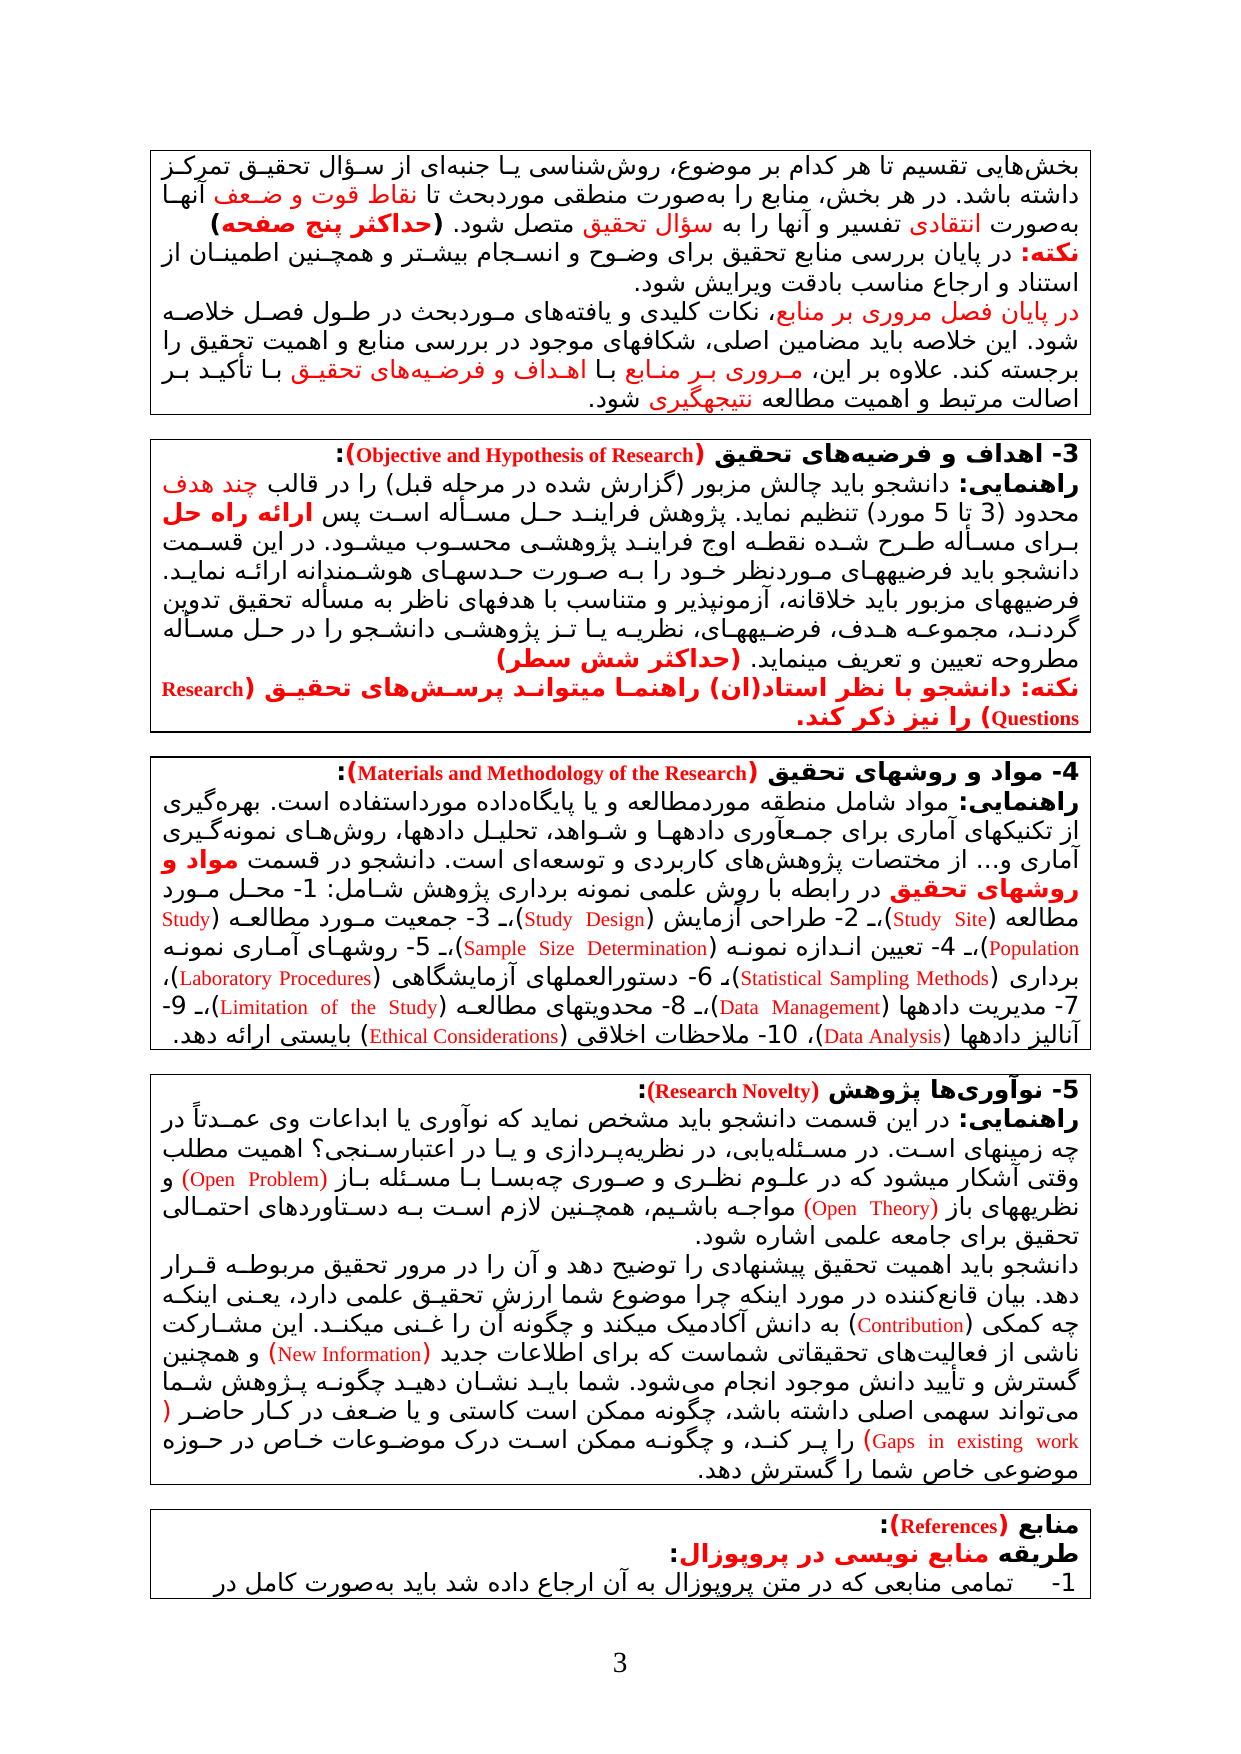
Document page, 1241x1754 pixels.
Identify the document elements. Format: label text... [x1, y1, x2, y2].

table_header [151, 1510, 1090, 1598]
table_header 3- اهداف و فرضیه‌های تحقیق (Objective and Hypothesis of Research): راهنمایی: دانشجو باید چالش مزبور (گزارش شده در مرحله قبل) را در قالب چند هدف محدود (3 تا 5 مورد) تنظیم نماید. پژوهش فرایند حل مسأله است پس ارائه راه حل برای مسأله طرح شده نقطه اوج فرایند پژوهشی محسوب میشود. در این قسمت دانشجو باید فرضیههای موردنظر خود را به صورت حدسهای هوشمندانه ارائه نماید. فرضیههای مزبور باید خلاقانه، آزمونپذیر و متناسب با هدفهای ناظر به مسأله تحقیق تدوین گردند، مجموعه هدف، فرضیههای، نظریه يا تز پژوهشی دانشجو را در حل مسأله مطروحه تعیین و تعریف مینماید. (حداکثر شش سطر) نکته: دانشجو با نظر استاد(ان) راهنما میتواند پرسش‌های تحقیق (Research Questions) را نیز ذکر کند. [151, 440, 1090, 731]
table_header 5- نوآوری‌ها پژوهش (Research Novelty): راهنمایی: در این قسمت دانشجو باید مشخص نماید که نوآوری یا ابداعات وی عمدتاً در چه زمینهای است. در مسئله‌یابی، در نظریه‌پردازی و یا در اعتبارسنجی؟ اهمیت مطلب وقتی آشکار میشود که در علوم نظری و صوری چه‌بسا با مسئله باز (Open Problem) و نظریههای باز (Open Theory) مواجه باشیم، همچنین لازم است به دستاوردهای احتمالی تحقیق برای جامعه علمی اشاره شود. دانشجو باید اهمیت تحقیق پیشنهادی را توضیح دهد و آن را در مرور تحقیق مربوطه قرار دهد. بیان قانع‌کننده در مورد اینکه چرا موضوع شما ارزش تحقیق علمی دارد، یعنی اینکه چه کمکی (Contribution) به دانش آکادمیک میکند و چگونه آن را غنی میکند. این مشارکت ناشی از فعالیت‌های تحقیقاتی شماست که برای اطلاعات جدید (New Information) و همچنین گسترش و تأیید دانش موجود انجام می‌شود. شما باید نشان دهید چگونه پژوهش شما می‌تواند سهمی اصلی داشته باشد، چگونه ممکن است کاستی و یا ضعف در کار حاضر (Gaps in existing work) را پر کند، و چگونه ممکن است درک موضوعات خاص در حوزه موضوعی خاص شما را گسترش دهد. [151, 1075, 1090, 1484]
table_header 4- مواد و روشهای تحقیق (Materials and Methodology of the Research): راهنمایی: مواد شامل منطقه موردمطالعه و یا پایگاه‌داده مورداستفاده است. بهره‌گیری از تکنیکهای آماری برای جمعآوری دادهها و شواهد، تحليل دادهها، روش‌های نمونه‌گیری آماری و... از مختصات پژوهش‌های کاربردی و توسعه‌ای است. دانشجو در قسمت مواد و روشهای تحقیق در رابطه با روش علمی نمونه برداری پژوهش شامل: 1- محل مورد مطالعه (Study Site)، 2- طراحی آزمایش (Study Design)، 3- جمعیت مورد مطالعه (Study Population)، 4- تعیین اندازه نمونه (Sample Size Determination)، 5- روشهای آماری نمونه برداری (Statistical Sampling Methods)، 6- دستورالعملهای آزمایشگاهی (Laboratory Procedures)، 7- مدیریت دادهها (Data Management)، 8- محدویتهای مطالعه (Limitation of the Study)، 9- آنالیز دادهها (Data Analysis)، 10- ملاحظات اخلاقی (Ethical Considerations) بایستی ارائه دهد. [151, 758, 1090, 1049]
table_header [151, 151, 1090, 413]
